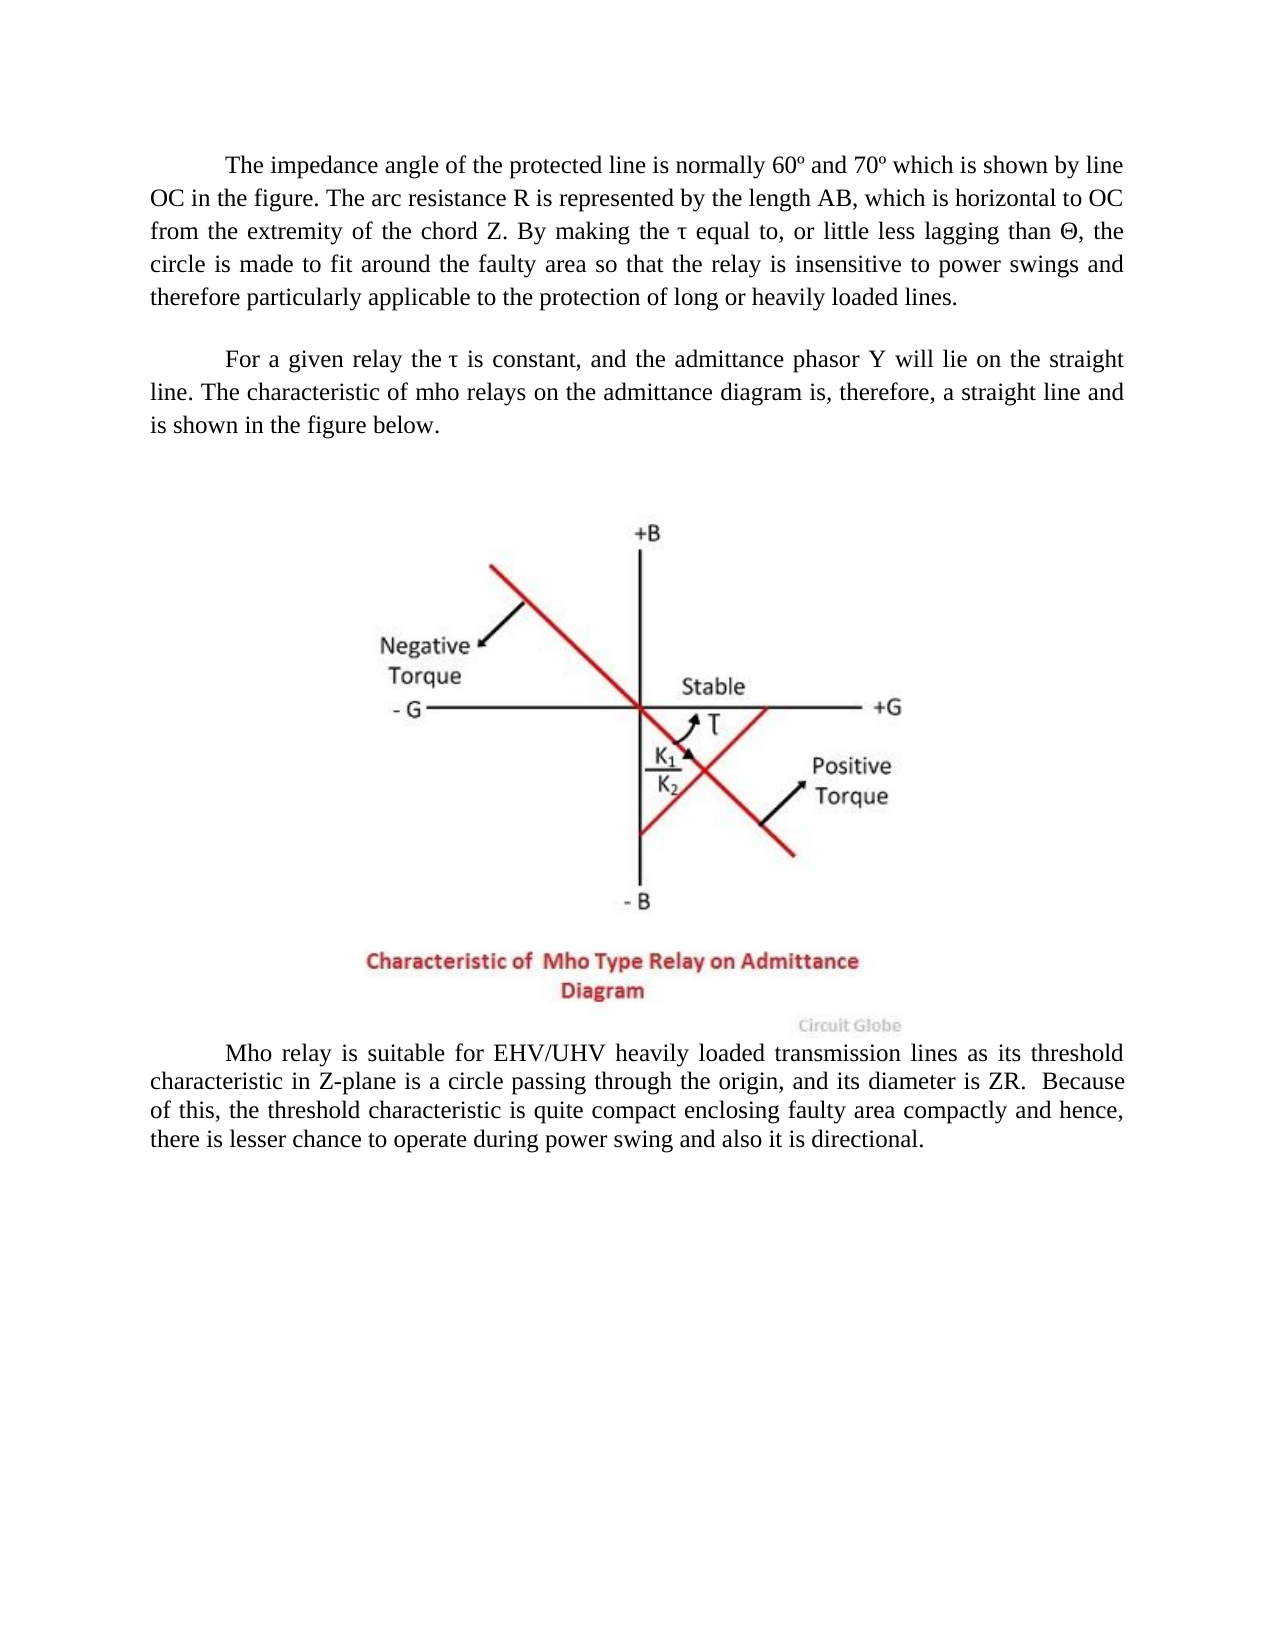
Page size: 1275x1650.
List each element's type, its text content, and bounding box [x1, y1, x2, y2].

text Mho relay is suitable for EHV/UHV heavily loaded transmission lines as its threshold characteristic in Z-plane is a circle passing through the origin, and its diameter is ZR. Because of this, the threshold characteristic is quite compact enclosing faulty area compactly and hence, there is lesser chance to operate during power swing and also it is directional. [150, 1038, 1125, 1153]
text For a given relay the τ is constant, and the admittance phasor Y will lie on the straight line. The characteristic of mho relays on the admittance diagram is, therefore, a straight line and is shown in the figure below. [150, 344, 1125, 439]
text The impedance angle of the protected line is normally 60º and 70º which is shown by line OC in the figure. The arc resistance R is represented by the length AB, which is horizontal to OC from the extremity of the chord Z. By making the τ equal to, or little less lagging than Θ, the circle is made to fit around the faulty area so that the relay is insensitive to power swings and therefore particularly applicable to the protection of long or heavily loaded lines. [150, 150, 1125, 311]
picture [364, 501, 911, 1038]
